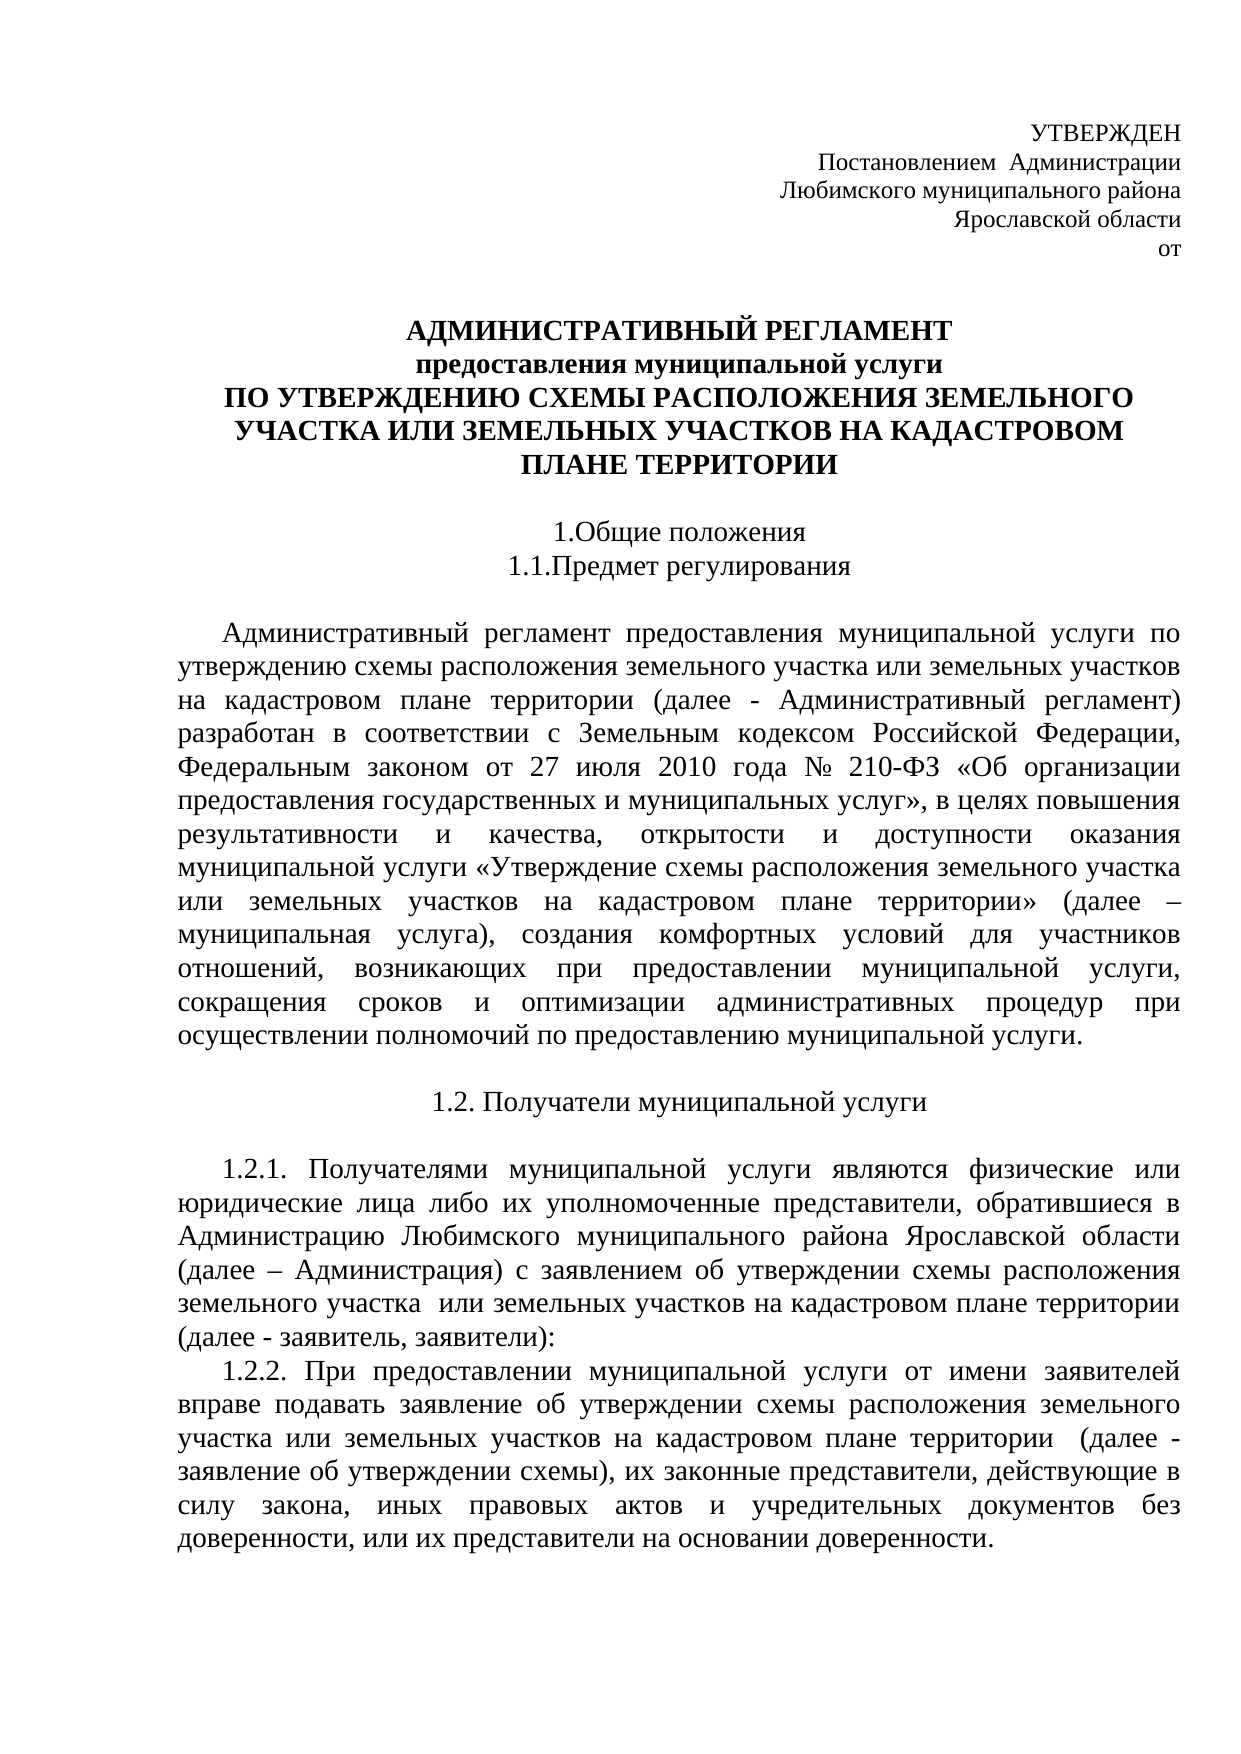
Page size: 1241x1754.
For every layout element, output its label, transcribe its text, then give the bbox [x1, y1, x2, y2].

text АДМИНИСТРАТИВНЫЙ РЕГЛАМЕНТ [177, 313, 1181, 346]
title ПО УТВЕРЖДЕНИЮ СХЕМЫ РАСПОЛОЖЕНИЯ ЗЕМЕЛЬНОГО УЧАСТКА ИЛИ ЗЕМЕЛЬНЫХ УЧАСТКОВ НА КАДАСТРОВОМ ПЛАНЕ ТЕРРИТОРИИ [177, 380, 1181, 481]
text 1.2. Получатели муниципальной услуги [177, 1084, 1181, 1118]
text Административный регламент предоставления муниципальной услуги по утверждению схемы расположения земельного участка или земельных участков на кадастровом плане территории (далее - Административный регламент) разработан в соответствии с Земельным кодексом Российской Федерации, Федеральным законом от 27 июля 2010 года № 210-ФЗ «Об организации предоставления государственных и муниципальных услуг», в целях повышения результативности и качества, открытости и доступности оказания муниципальной услуги «Утверждение схемы расположения земельного участка или земельных участков на кадастровом плане территории» (далее – муниципальная услуга), создания комфортных условий для участников отношений, возникающих при предоставлении муниципальной услуги, сокращения сроков и оптимизации административных процедур при осуществлении полномочий по предоставлению муниципальной услуги. [177, 615, 1181, 1051]
title Постановлением Администрации [177, 147, 1181, 176]
title УТВЕРЖДЕН [177, 118, 1181, 147]
text предоставления муниципальной услуги [177, 346, 1181, 380]
text 1.2.1. Получателями муниципальной услуги являются физические или юридические лица либо их уполномоченные представители, обратившиеся в Администрацию Любимского муниципального района Ярославской области (далее – Администрация) с заявлением об утверждении схемы расположения земельного участка или земельных участков на кадастровом плане территории (далее - заявитель, заявители): [177, 1151, 1181, 1353]
text 1.Общие положения [177, 514, 1181, 548]
text 1.1.Предмет регулирования [177, 548, 1181, 581]
title Ярославской области [177, 204, 1181, 233]
text 1.2.2. При предоставлении муниципальной услуги от имени заявителей вправе подавать заявление об утверждении схемы расположения земельного участка или земельных участков на кадастровом плане территории (далее - заявление об утверждении схемы), их законные представители, действующие в силу закона, иных правовых актов и учредительных документов без доверенности, или их представители на основании доверенности. [177, 1353, 1181, 1554]
title Любимского муниципального района [177, 176, 1181, 204]
title от [177, 233, 1181, 262]
